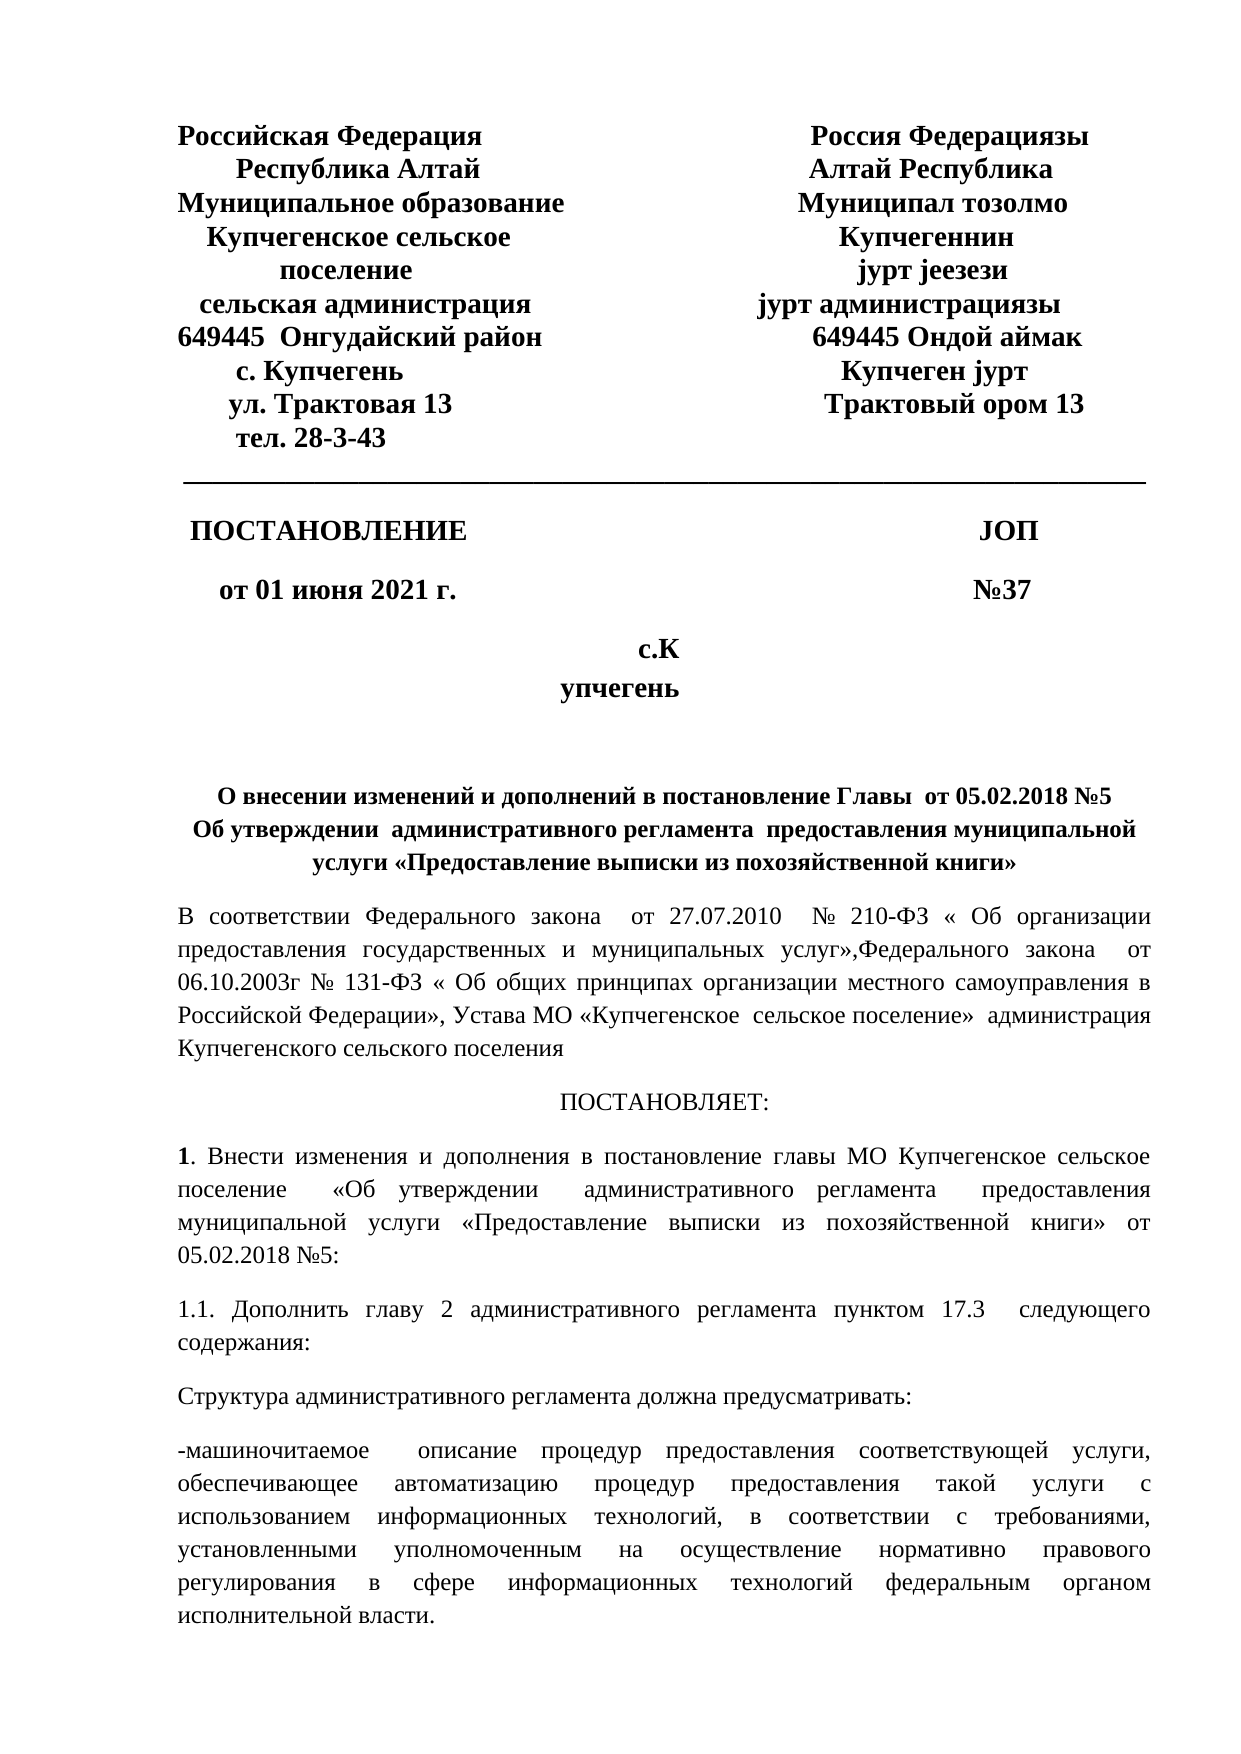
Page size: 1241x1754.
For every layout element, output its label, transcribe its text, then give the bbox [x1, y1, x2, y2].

text поселение jурт jеезези [177, 252, 1152, 286]
text 649445 Онгудайский район 649445 Ондой аймак [177, 319, 1152, 353]
text Купчегенское сельское Купчегеннин [177, 219, 1152, 252]
text __________________________________________________________________ [177, 453, 1152, 487]
text О внесении изменений и дополнений в постановление Главы от 05.02.2018 №5 Об утверждении административного регламента предоставления муниципальной услуги «Предоставление выписки из похозяйственной книги» [177, 781, 1152, 876]
text Российская Федерация Россия Федерациязы [177, 118, 1152, 152]
text -машиночитаемое описание процедур предоставления соответствующей услуги, обеспечивающее автоматизацию процедур предоставления такой услуги с использованием информационных технологий, в соответствии с требованиями, установленными уполномоченным на осуществление нормативно правового регулирования в сфере информационных технологий федеральным органом исполнительной власти. [177, 1435, 1152, 1629]
text ПОСТАНОВЛЯЕТ: [177, 1087, 1152, 1116]
text В соответствии Федерального закона от 27.07.2010 № 210-ФЗ « Об организации предоставления государственных и муниципальных услуг»,Федерального закона от 06.10.2003г № 131-ФЗ « Об общих принципах организации местного самоуправления в Российской Федерации», Устава МО «Купчегенское сельское поселение» администрация Купчегенского сельского поселения [177, 901, 1152, 1062]
text Структура административного регламента должна предусматривать: [177, 1381, 1152, 1410]
text 1.1. Дополнить главу 2 административного регламента пунктом 17.3 следующего содержания: [177, 1294, 1152, 1356]
text с. Купчегень Купчеген jурт [177, 353, 1152, 386]
table_header JОП №37 [690, 513, 1182, 728]
text Муниципальное образование Муниципал тозолмо [177, 185, 1152, 219]
text Республика Алтай Алтай Республика [177, 152, 1152, 185]
text 1. Внести изменения и дополнения в постановление главы МО Купчегенское сельское поселение «Об утверждении административного регламента предоставления муниципальной услуги «Предоставление выписки из похозяйственной книги» от 05.02.2018 №5: [177, 1141, 1152, 1269]
text сельская администрация jурт администрациязы [177, 286, 1152, 319]
text тел. 28-3-43 [177, 420, 1152, 453]
text ул. Трактовая 13 Трактовый ором 13 [177, 386, 1152, 420]
table_header ПОСТАНОВЛЕНИЕ от 01 июня 2021 г. с.Купчегень [179, 513, 690, 728]
